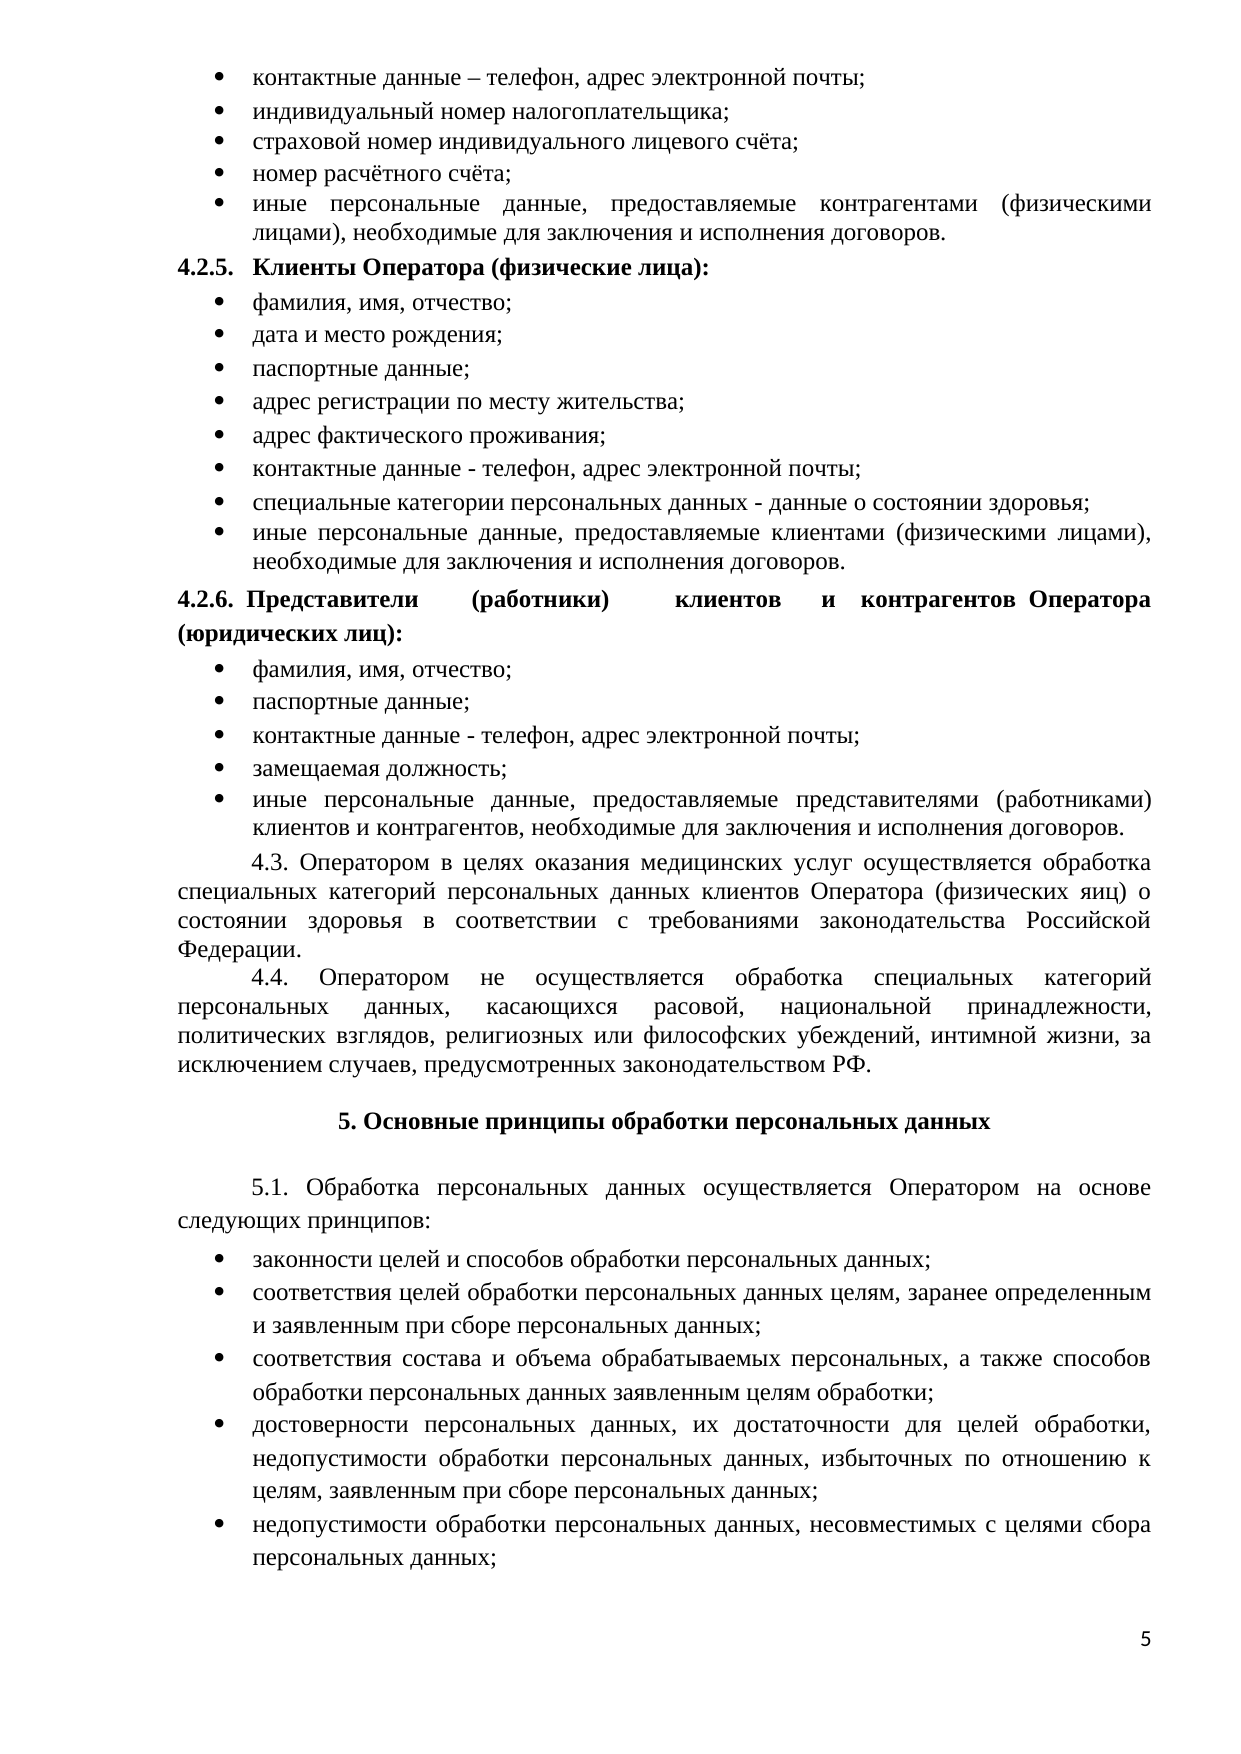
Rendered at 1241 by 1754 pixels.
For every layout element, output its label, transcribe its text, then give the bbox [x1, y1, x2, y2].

list индивидуальный номер налогоплательщика; [215, 93, 1152, 126]
text 4.2.6. Представители (работники) клиентов и контрагентов Оператора (юридических лиц): [177, 581, 1152, 648]
text 4.4. Оператором не осуществляется обработка специальных категорий персональных данных, касающихся расовой, национальной принадлежности, политических взглядов, религиозных или философских убеждений, интимной жизни, за исключением случаев, предусмотренных законодательством РФ. [177, 962, 1152, 1077]
list специальные категории персональных данных - данные о состоянии здоровья; [215, 484, 1152, 517]
text 5.1. Обработка персональных данных осуществляется Оператором на основе следующих принципов: [177, 1172, 1152, 1234]
text 4.3. Оператором в целях оказания медицинских услуг осуществляется обработка специальных категорий персональных данных клиентов Оператора (физических яиц) о состоянии здоровья в соответствии с требованиями законодательства Российской Федерации. [177, 847, 1152, 962]
list соответствия состава и объема обрабатываемых персональных, а также способов обработки персональных данных заявленным целям обработки; [215, 1343, 1152, 1405]
text 5. Основные принципы обработки персональных данных [177, 1106, 1152, 1135]
list замещаемая должность; [215, 750, 1152, 784]
list контактные данные – телефон, адрес электронной почты; [215, 59, 1152, 93]
list иные персональные данные, предоставляемые представителями (работниками) клиентов и контрагентов, необходимые для заключения и исполнения договоров. [215, 784, 1152, 841]
list дата и место рождения; [215, 316, 1152, 349]
list номер расчётного счёта; [215, 155, 1152, 188]
list паспортные данные; [215, 683, 1152, 717]
list фамилия, имя, отчество; [215, 287, 1152, 316]
list законности целей и способов обработки персональных данных; [215, 1244, 1152, 1273]
list паспортные данные; [215, 349, 1152, 383]
list фамилия, имя, отчество; [215, 654, 1152, 683]
list иные персональные данные, предоставляемые клиентами (физическими лицами), необходимые для заключения и исполнения договоров. [215, 517, 1152, 575]
list Клиенты Оператора (физические лица): [177, 252, 1152, 281]
list страховой номер индивидуального лицевого счёта; [215, 126, 1152, 155]
list адрес фактического проживания; [215, 417, 1152, 450]
list недопустимости обработки персональных данных, несовместимых с целями сбора персональных данных; [215, 1509, 1152, 1570]
list контактные данные - телефон, адрес электронной почты; [215, 450, 1152, 484]
list достоверности персональных данных, их достаточности для целей обработки, недопустимости обработки персональных данных, избыточных по отношению к целям, заявленным при сборе персональных данных; [215, 1409, 1152, 1504]
list соответствия целей обработки персональных данных целям, заранее определенным и заявленным при сборе персональных данных; [215, 1277, 1152, 1339]
list контактные данные - телефон, адрес электронной почты; [215, 717, 1152, 750]
list иные персональные данные, предоставляемые контрагентами (физическими лицами), необходимые для заключения и исполнения договоров. [215, 188, 1152, 246]
list адрес регистрации по месту жительства; [215, 383, 1152, 417]
